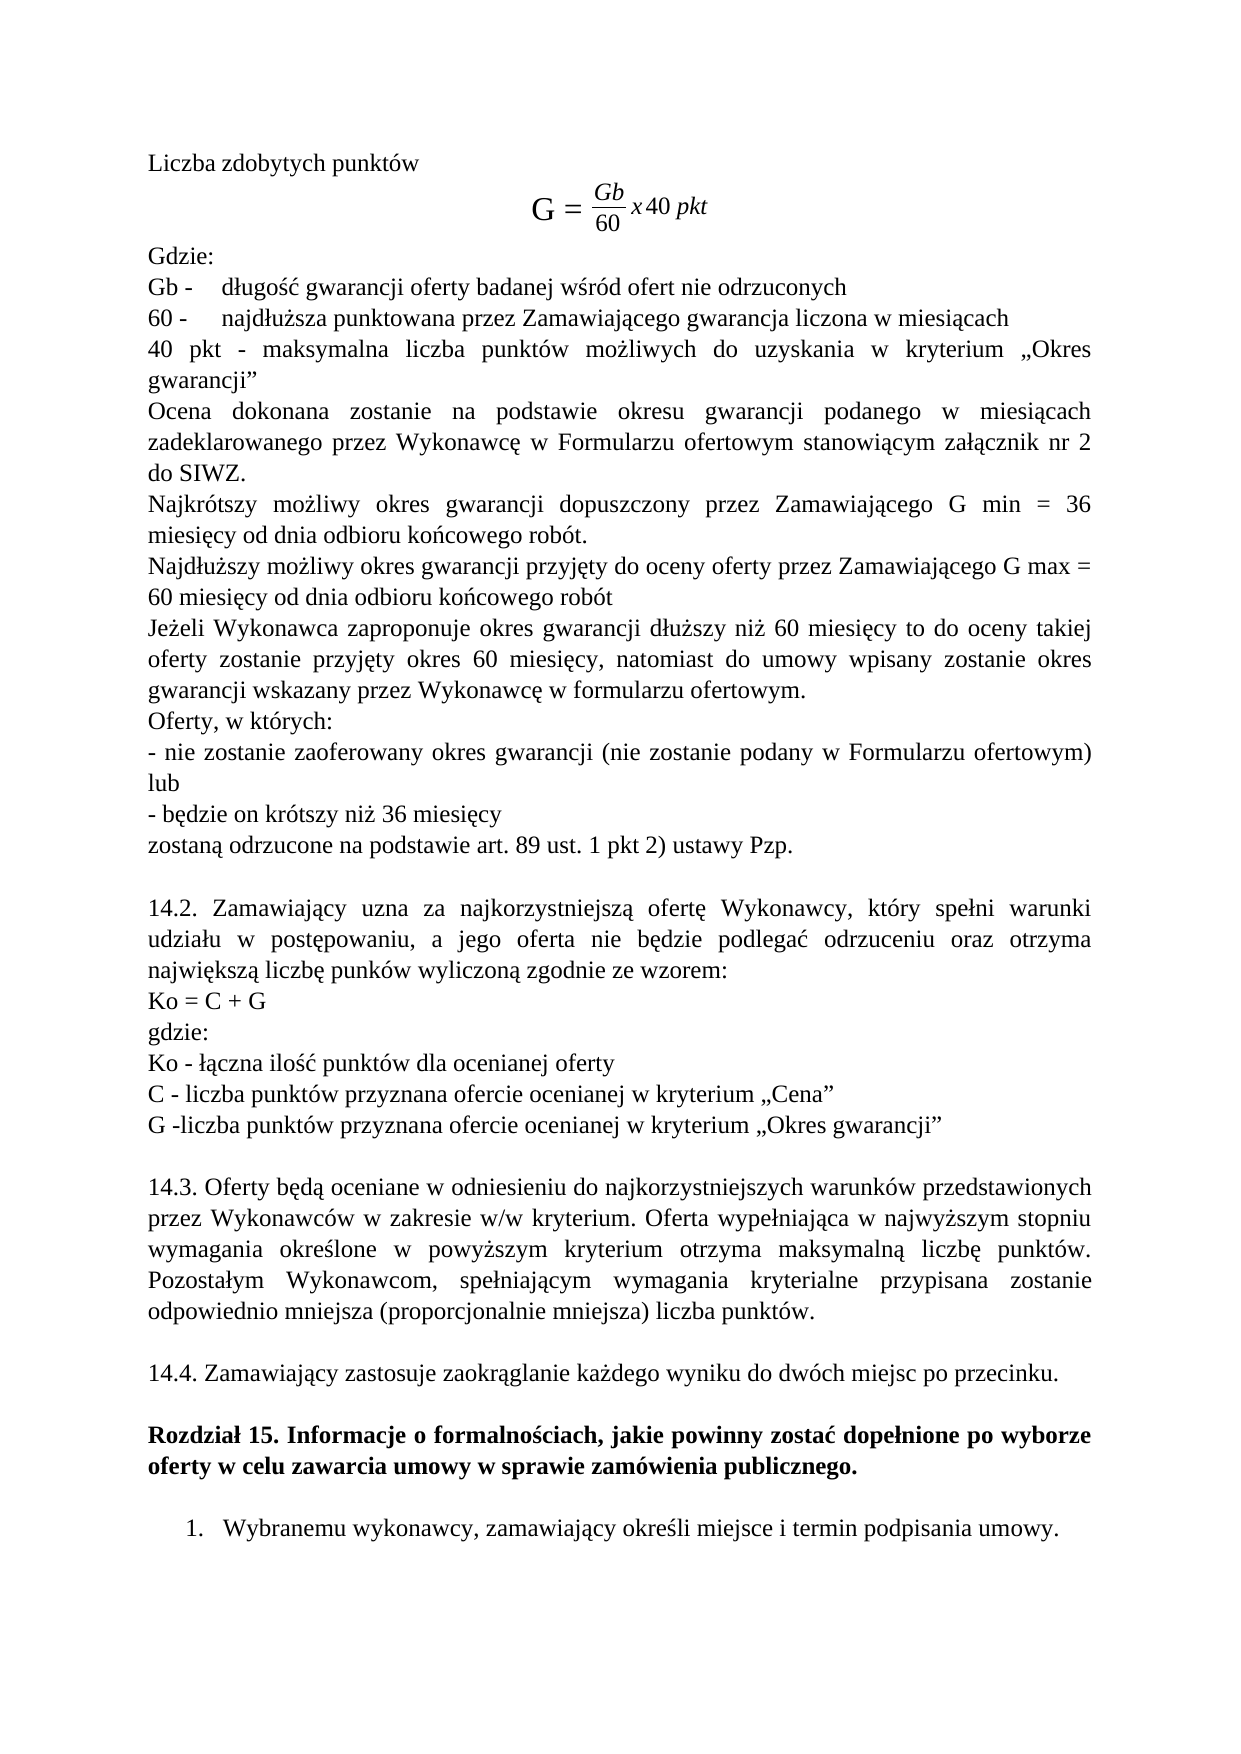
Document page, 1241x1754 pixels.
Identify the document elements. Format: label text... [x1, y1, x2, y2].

text 14.3. Oferty będą oceniane w odniesieniu do najkorzystniejszych warunków przedstawionych przez Wykonawców w zakresie w/w kryterium. Oferta wypełniająca w najwyższym stopniu wymagania określone w powyższym kryterium otrzyma maksymalną liczbę punktów. Pozostałym Wykonawcom, spełniającym wymagania kryterialne przypisana zostanie odpowiednio mniejsza (proporcjonalnie mniejsza) liczba punktów. [148, 1172, 1092, 1325]
text Najdłuższy możliwy okres gwarancji przyjęty do oceny oferty przez Zamawiającego G max = 60 miesięcy od dnia odbioru końcowego robót [148, 551, 1092, 611]
text - nie zostanie zaoferowany okres gwarancji (nie zostanie podany w Formularzu ofertowym) lub [148, 737, 1092, 797]
text 60 - najdłuższa punktowana przez Zamawiającego gwarancja liczona w miesiącach [148, 303, 1092, 332]
text gdzie: [148, 1017, 1092, 1046]
text Liczba zdobytych punktów [148, 148, 1092, 176]
text 14.2. Zamawiający uzna za najkorzystniejszą ofertę Wykonawcy, który spełni warunki udziału w postępowaniu, a jego oferta nie będzie podlegać odrzuceniu oraz otrzyma największą liczbę punków wyliczoną zgodnie ze wzorem: [148, 893, 1092, 983]
text C - liczba punktów przyznana ofercie ocenianej w kryterium „Cena” [148, 1079, 1092, 1108]
text Gdzie: [148, 241, 1092, 269]
text zostaną odrzucone na podstawie art. 89 ust. 1 pkt 2) ustawy Pzp. [148, 831, 1092, 859]
text 40 pkt - maksymalna liczba punktów możliwych do uzyskania w kryterium „Okres gwarancji” [148, 334, 1092, 394]
text Oferty, w których: [148, 706, 1092, 735]
text Ko - łączna ilość punktów dla ocenianej oferty [148, 1048, 1092, 1077]
text G = [148, 179, 1092, 238]
text Najkrótszy możliwy okres gwarancji dopuszczony przez Zamawiającego G min = 36 miesięcy od dnia odbioru końcowego robót. [148, 489, 1092, 549]
text Ko = C + G [148, 986, 1092, 1014]
text 14.4. Zamawiający zastosuje zaokrąglanie każdego wyniku do dwóch miejsc po przecinku. [148, 1358, 1092, 1387]
list Wybranemu wykonawcy, zamawiający określi miejsce i termin podpisania umowy. [185, 1513, 1092, 1542]
text - będzie on krótszy niż 36 miesięcy [148, 799, 1092, 828]
text Jeżeli Wykonawca zaproponuje okres gwarancji dłuższy niż 60 miesięcy to do oceny takiej oferty zostanie przyjęty okres 60 miesięcy, natomiast do umowy wpisany zostanie okres gwarancji wskazany przez Wykonawcę w formularzu ofertowym. [148, 613, 1092, 704]
text Rozdział 15. Informacje o formalnościach, jakie powinny zostać dopełnione po wyborze oferty w celu zawarcia umowy w sprawie zamówienia publicznego. [148, 1420, 1092, 1480]
text Ocena dokonana zostanie na podstawie okresu gwarancji podanego w miesiącach zadeklarowanego przez Wykonawcę w Formularzu ofertowym stanowiącym załącznik nr 2 do SIWZ. [148, 396, 1092, 487]
text Gb - długość gwarancji oferty badanej wśród ofert nie odrzuconych [148, 272, 1092, 301]
text G -liczba punktów przyznana ofercie ocenianej w kryterium „Okres gwarancji” [148, 1110, 1092, 1139]
